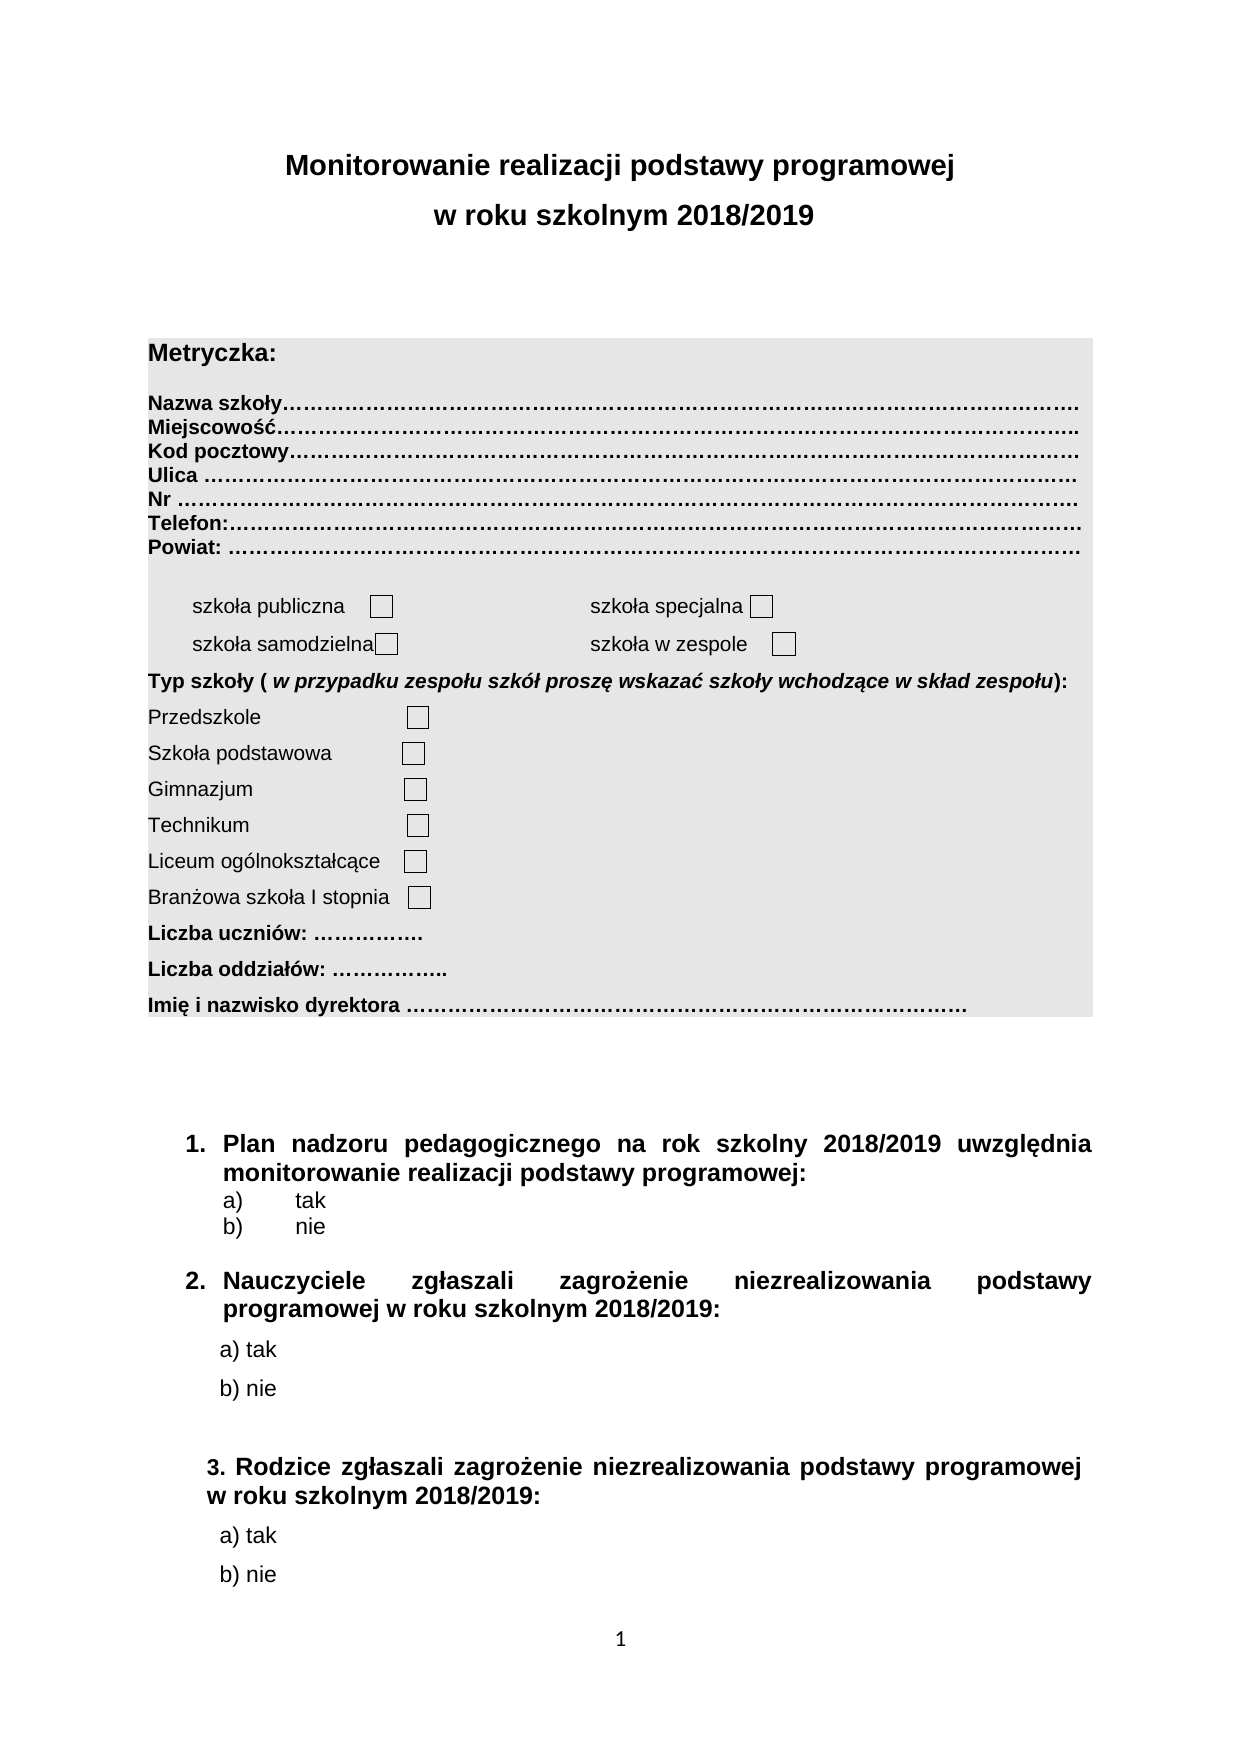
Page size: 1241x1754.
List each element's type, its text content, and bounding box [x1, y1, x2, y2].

list b) nie [223, 1213, 1093, 1239]
text Technikum [148, 813, 1093, 837]
text Liczba uczniów: ……………. [148, 921, 1093, 945]
text Branżowa szkoła I stopnia [148, 885, 1093, 909]
text b) nie [207, 1374, 1093, 1401]
text Nr …………………………………………………………………………………………………………………. [148, 487, 1093, 511]
text Nazwa szkoły……………………………………………………………………………………………………. [148, 391, 1093, 415]
text Monitorowanie realizacji podstawy programowej [148, 148, 1093, 181]
text Typ szkoły ( w przypadku zespołu szkół proszę wskazać szkoły wchodzące w skład zespołu): Przedszkole [148, 669, 1093, 729]
text 3. Rodzice zgłaszali zagrożenie niezrealizowania podstawy programowej w roku szkolnym 2018/2019: [207, 1452, 1093, 1510]
text Miejscowość…………………………………………………………………………………………………….. [148, 415, 1093, 439]
text b) nie [207, 1561, 1093, 1587]
text w roku szkolnym 2018/2019 [148, 198, 1093, 231]
text a) tak [207, 1522, 1093, 1549]
text Telefon:…………………………………………………………………………………………………………… [148, 511, 1093, 534]
text Powiat: …………………………………………………………………………………………………………… [148, 534, 1093, 558]
text Imię i nazwisko dyrektora ……………………………………………………………………… [148, 993, 1093, 1017]
text Metryczka: [148, 338, 1093, 367]
text Kod pocztowy…………………………………………………………………………………………………… [148, 439, 1093, 463]
text szkoła publiczna szkoła specjalna [148, 594, 1093, 618]
list a) tak [223, 1187, 1093, 1213]
text Gimnazjum [148, 777, 1093, 801]
text Ulica ……………………………………………………………………………………………………………… [148, 463, 1093, 487]
text Liczba oddziałów: …………….. [148, 957, 1093, 981]
list Plan nadzoru pedagogicznego na rok szkolny 2018/2019 uwzględnia monitorowanie realizacji podstawy programowej: [185, 1129, 1093, 1187]
text a) tak [207, 1336, 1093, 1362]
list Nauczyciele zgłaszali zagrożenie niezrealizowania podstawy programowej w roku szkolnym 2018/2019: [185, 1266, 1093, 1323]
text szkoła samodzielna szkoła w zespole [148, 631, 1093, 656]
text Liceum ogólnokształcące [148, 849, 1093, 873]
text Szkoła podstawowa [148, 741, 1093, 765]
